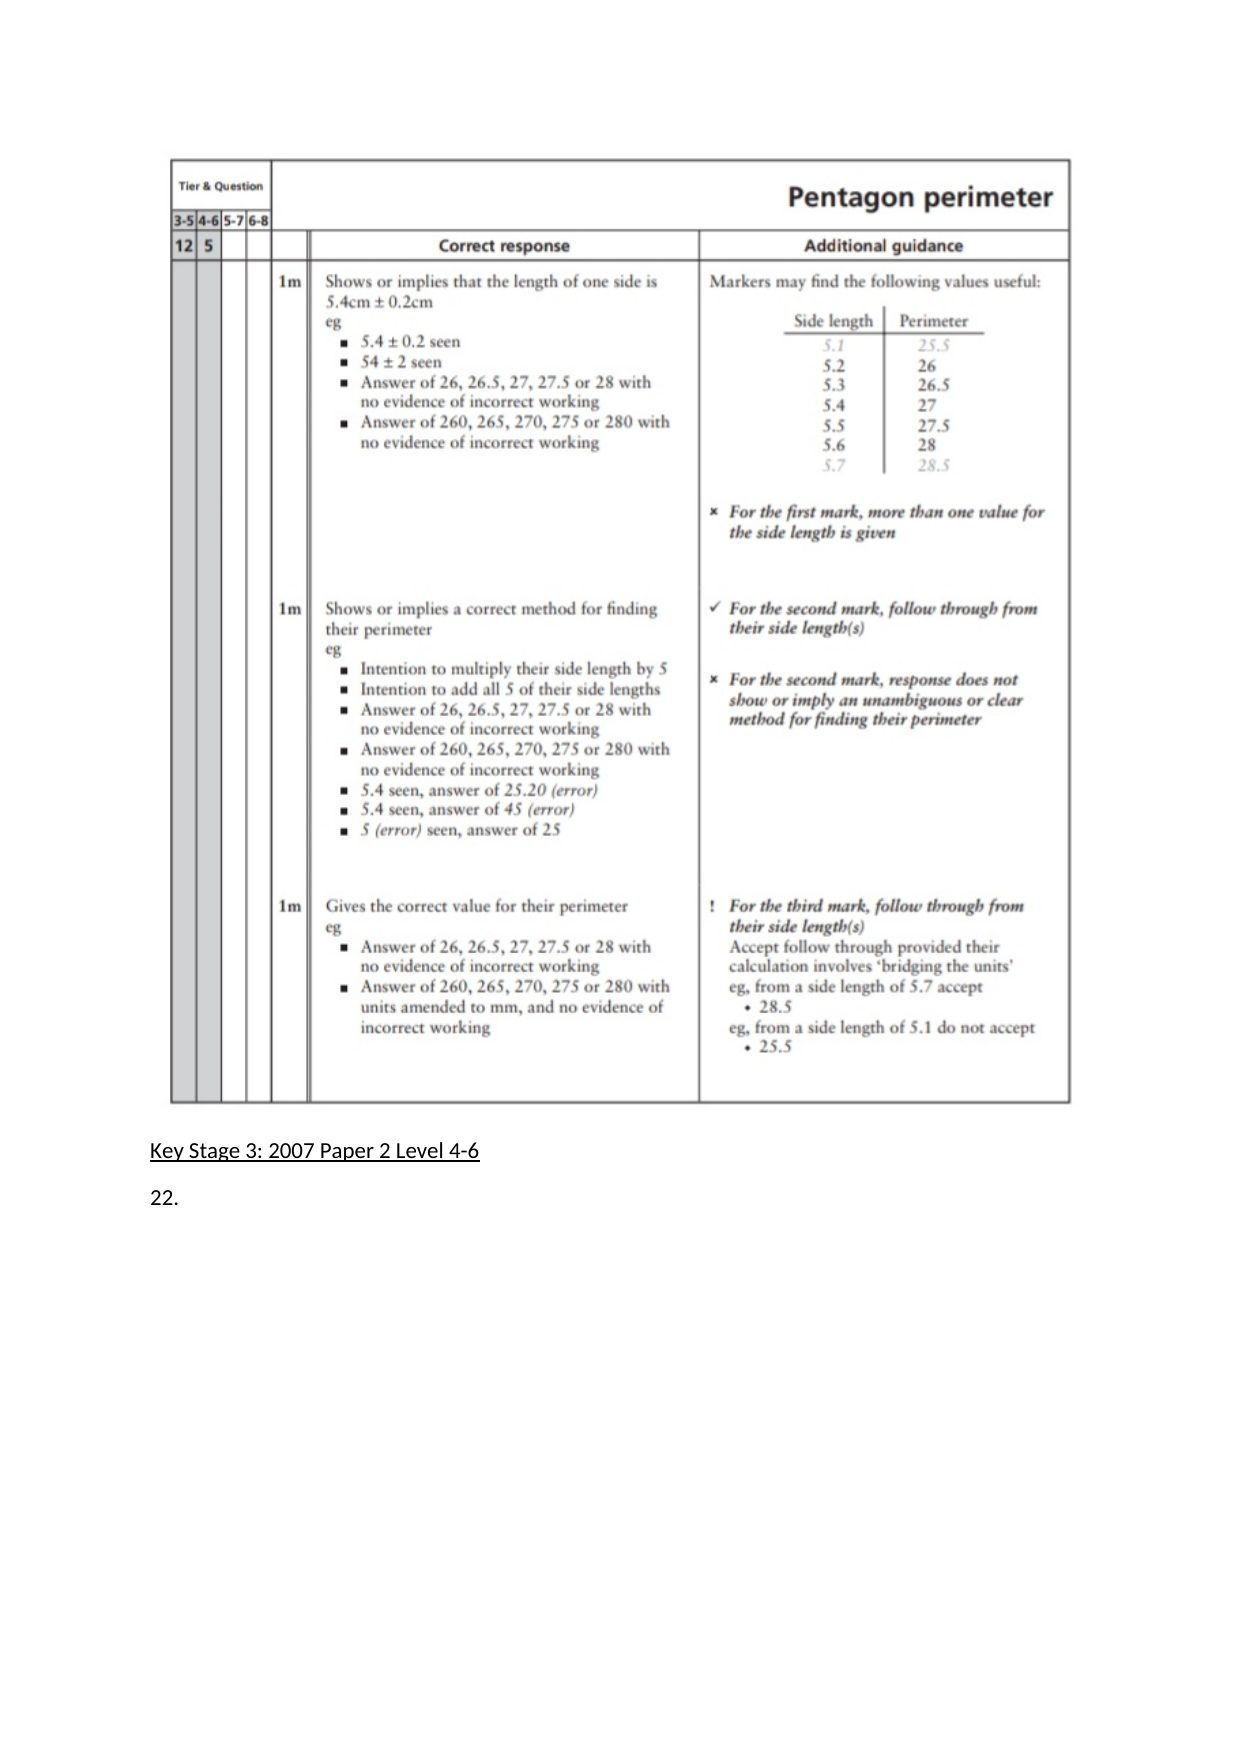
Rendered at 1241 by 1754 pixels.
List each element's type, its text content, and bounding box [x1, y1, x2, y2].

picture [150, 150, 1091, 1118]
text 22. [150, 1183, 1090, 1211]
text Key Stage 3: 2007 Paper 2 Level 4-6 [150, 1136, 1090, 1164]
